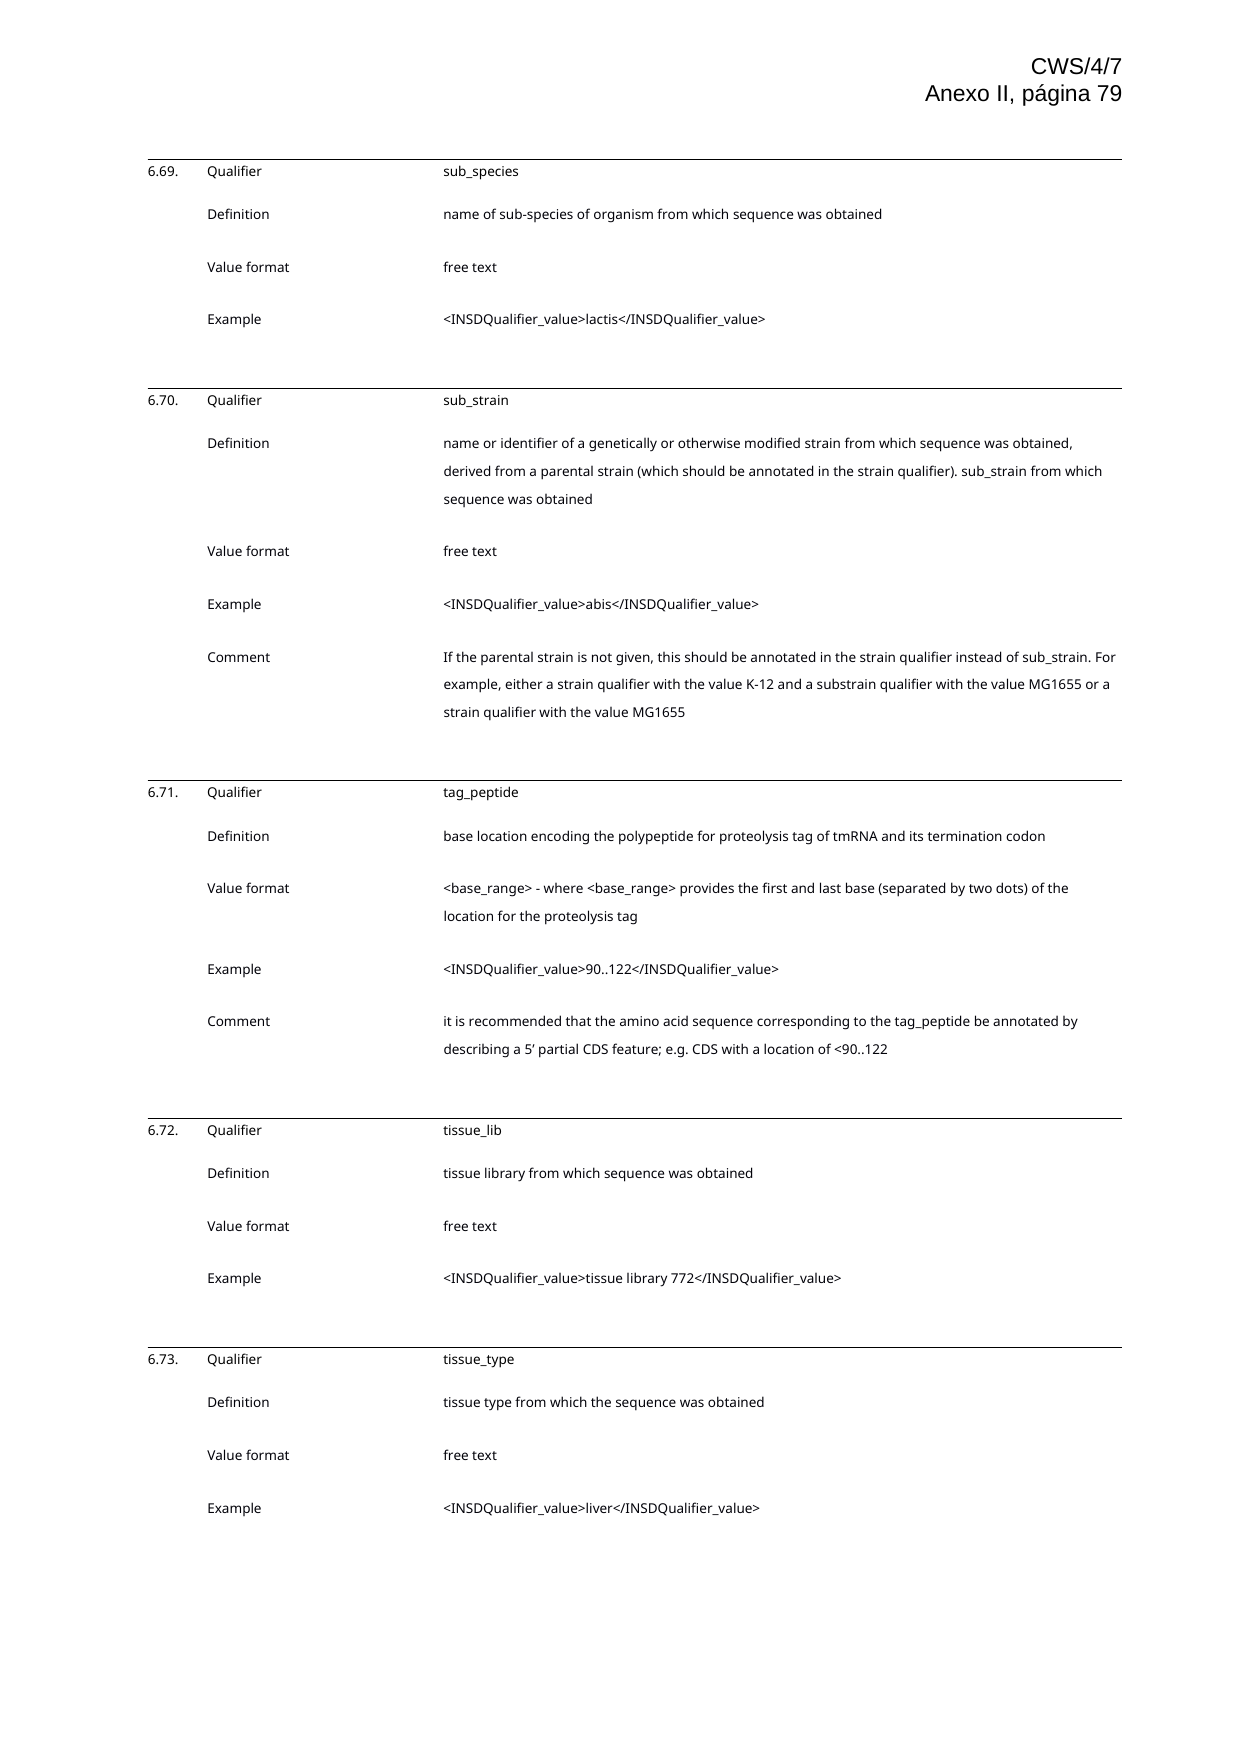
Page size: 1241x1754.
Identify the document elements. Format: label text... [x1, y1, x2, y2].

list 6.73. Qualifier tissue_type [148, 1348, 1122, 1368]
text Comment it is recommended that the amino acid sequence corresponding to the tag_peptide be annotated by describing a 5’ partial CDS feature; e.g. CDS with a location of <90..122 [207, 1012, 1122, 1058]
text Example <INSDQualifier_value>lactis</INSDQualifier_value> [207, 310, 1122, 329]
text Comment If the parental strain is not given, this should be annotated in the strain qualifier instead of sub_strain. For example, either a strain qualifier with the value K-12 and a substrain qualifier with the value MG1655 or a strain qualifier with the value MG1655 [207, 647, 1122, 721]
text Example <INSDQualifier_value>tissue library 772</INSDQualifier_value> [207, 1269, 1122, 1288]
text Definition name of sub-species of organism from which sequence was obtained [207, 205, 1122, 223]
text Example <INSDQualifier_value>90..122</INSDQualifier_value> [207, 960, 1122, 978]
text Example <INSDQualifier_value>liver</INSDQualifier_value> [207, 1499, 1122, 1517]
text Value format free text [207, 542, 1122, 561]
text Value format <base_range> - where <base_range> provides the first and last base (separated by two dots) of the location for the proteolysis tag [207, 879, 1122, 926]
text Value format free text [207, 1217, 1122, 1235]
text Definition tissue library from which sequence was obtained [207, 1164, 1122, 1182]
text Definition base location encoding the polypeptide for proteolysis tag of tmRNA and its termination codon [207, 827, 1122, 845]
list 6.69. Qualifier sub_species [148, 160, 1122, 180]
list 6.72. Qualifier tissue_lib [148, 1119, 1122, 1139]
text Definition name or identifier of a genetically or otherwise modified strain from which sequence was obtained, derived from a parental strain (which should be annotated in the strain qualifier). sub_strain from which sequence was obtained [207, 434, 1122, 508]
list 6.71. Qualifier tag_peptide [148, 781, 1122, 802]
text Value format free text [207, 258, 1122, 276]
text Value format free text [207, 1446, 1122, 1464]
text Definition tissue type from which the sequence was obtained [207, 1393, 1122, 1412]
list 6.70. Qualifier sub_strain [148, 389, 1122, 409]
text Example <INSDQualifier_value>abis</INSDQualifier_value> [207, 595, 1122, 613]
